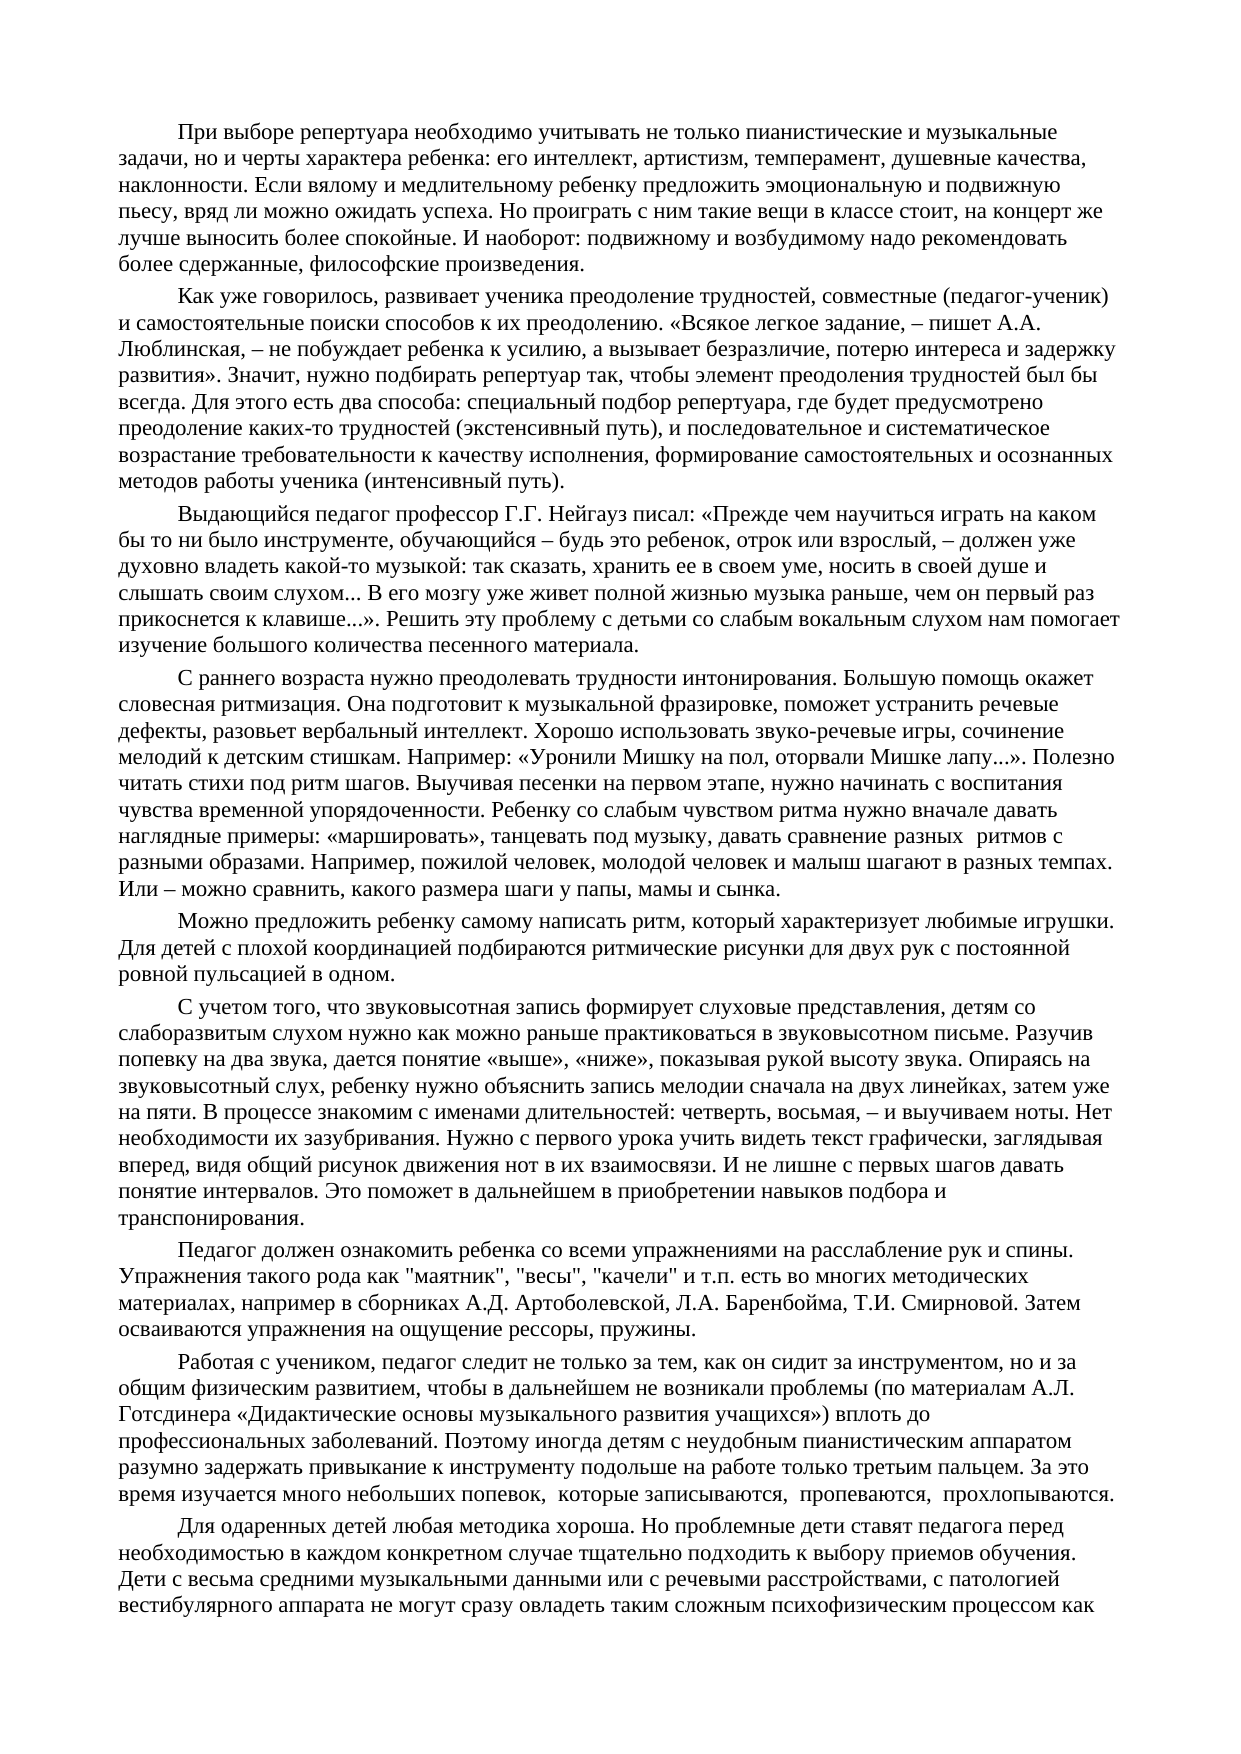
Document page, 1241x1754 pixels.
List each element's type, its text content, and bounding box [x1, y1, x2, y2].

text Можно предложить ребенку самому написать ритм, который характеризует любимые игрушки. Для детей с плохой координацией подбираются ритмические рисунки для двух рук с постоянной ровной пульсацией в одном. [118, 907, 1122, 986]
text Как уже говорилось, развивает ученика преодоление трудностей, совместные (педагог-ученик) и самостоятельные поиски способов к их преодолению. «Всякое легкое задание, – пишет А.А. Люблинская, – не побуждает ребенка к усилию, а вызывает безразличие, потерю интереса и задержку развития». Значит, нужно подбирать репертуар так, чтобы элемент преодоления трудностей был бы всегда. Для этого есть два способа: специальный подбор репертуара, где будет предусмотрено преодоление каких-то трудностей (экстенсивный путь), и последовательное и систематическое возрастание требовательности к качеству исполнения, формирование самостоятельных и осознанных методов работы ученика (интенсивный путь). [118, 282, 1122, 493]
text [118, 1512, 1122, 1618]
text Педагог должен ознакомить ребенка со всеми упражнениями на расслабление рук и спины. Упражнения такого рода как "маятник", "весы", "качели" и т.п. есть во многих методических материалах, например в сборниках А.Д. Артоболевской, Л.А. Баренбойма, Т.И. Смирновой. Затем осваиваются упражнения на ощущение рессоры, пружины. [118, 1236, 1122, 1342]
text При выборе репертуара необходимо учитывать не только пианистические и музыкальные задачи, но и черты характера ребенка: его интеллект, артистизм, темперамент, душевные качества, наклонности. Если вялому и медлительному ребенку предложить эмоциональную и подвижную пьесу, вряд ли можно ожидать успеха. Но проиграть с ним такие вещи в классе стоит, на концерт же лучше выносить более спокойные. И наоборот: подвижному и возбудимому надо рекомендовать более сдержанные, философские произведения. [118, 118, 1122, 276]
text С учетом того, что звуковысотная запись формирует слуховые представления, детям со слаборазвитым слухом нужно как можно раньше практиковаться в звуковысотном письме. Разучив попевку на два звука, дается понятие «выше», «ниже», показывая рукой высоту звука. Опираясь на звуковысотный слух, ребенку нужно объяснить запись мелодии сначала на двух линейках, затем уже на пяти. В процессе знакомим с именами длительностей: четверть, восьмая, – и выучиваем ноты. Нет необходимости их зазубривания. Нужно с первого урока учить видеть текст графически, заглядывая вперед, видя общий рисунок движения нот в их взаимосвязи. И не лишне с первых шагов давать понятие интервалов. Это поможет в дальнейшем в приобретении навыков подбора и транспонирования. [118, 993, 1122, 1230]
text С раннего возраста нужно преодолевать трудности интонирования. Большую помощь окажет словесная ритмизация. Она подготовит к музыкальной фразировке, поможет устранить речевые дефекты, разовьет вербальный интеллект. Хорошо использовать звуко-речевые игры, сочинение мелодий к детским стишкам. Например: «Уронили Мишку на пол, оторвали Мишке лапу...». Полезно читать стихи под ритм шагов. Выучивая песенки на первом этапе, нужно начинать с воспитания чувства временной упорядоченности. Ребенку со слабым чувством ритма нужно вначале давать наглядные примеры: «маршировать», танцевать под музыку, давать сравнение разных ритмов с разными образами. Например, пожилой человек, молодой человек и малыш шагают в разных темпах. Или – можно сравнить, какого размера шаги у папы, мамы и сынка. [118, 664, 1122, 901]
text Выдающийся педагог профессор Г.Г. Нейгауз писал: «Прежде чем научиться играть на каком бы то ни было инструменте, обучающийся – будь это ребенок, отрок или взрослый, – должен уже духовно владеть какой-то музыкой: так сказать, хранить ее в своем уме, носить в своей душе и слышать своим слухом... В его мозгу уже живет полной жизнью музыка раньше, чем он первый раз прикоснется к клавише...». Решить эту проблему с детьми со слабым вокальным слухом нам помогает изучение большого количества песенного материала. [118, 499, 1122, 658]
text Работая с учеником, педагог следит не только за тем, как он сидит за инструментом, но и за общим физическим развитием, чтобы в дальнейшем не возникали проблемы (по материалам А.Л. Готсдинера «Дидактические основы музыкального развития учащихся») вплоть до профессиональных заболеваний. Поэтому иногда детям с неудобным пианистическим аппаратом разумно задержать привыкание к инструменту подольше на работе только третьим пальцем. За это время изучается много небольших попевок, которые записываются, пропеваются, прохлопываются. [118, 1348, 1122, 1506]
